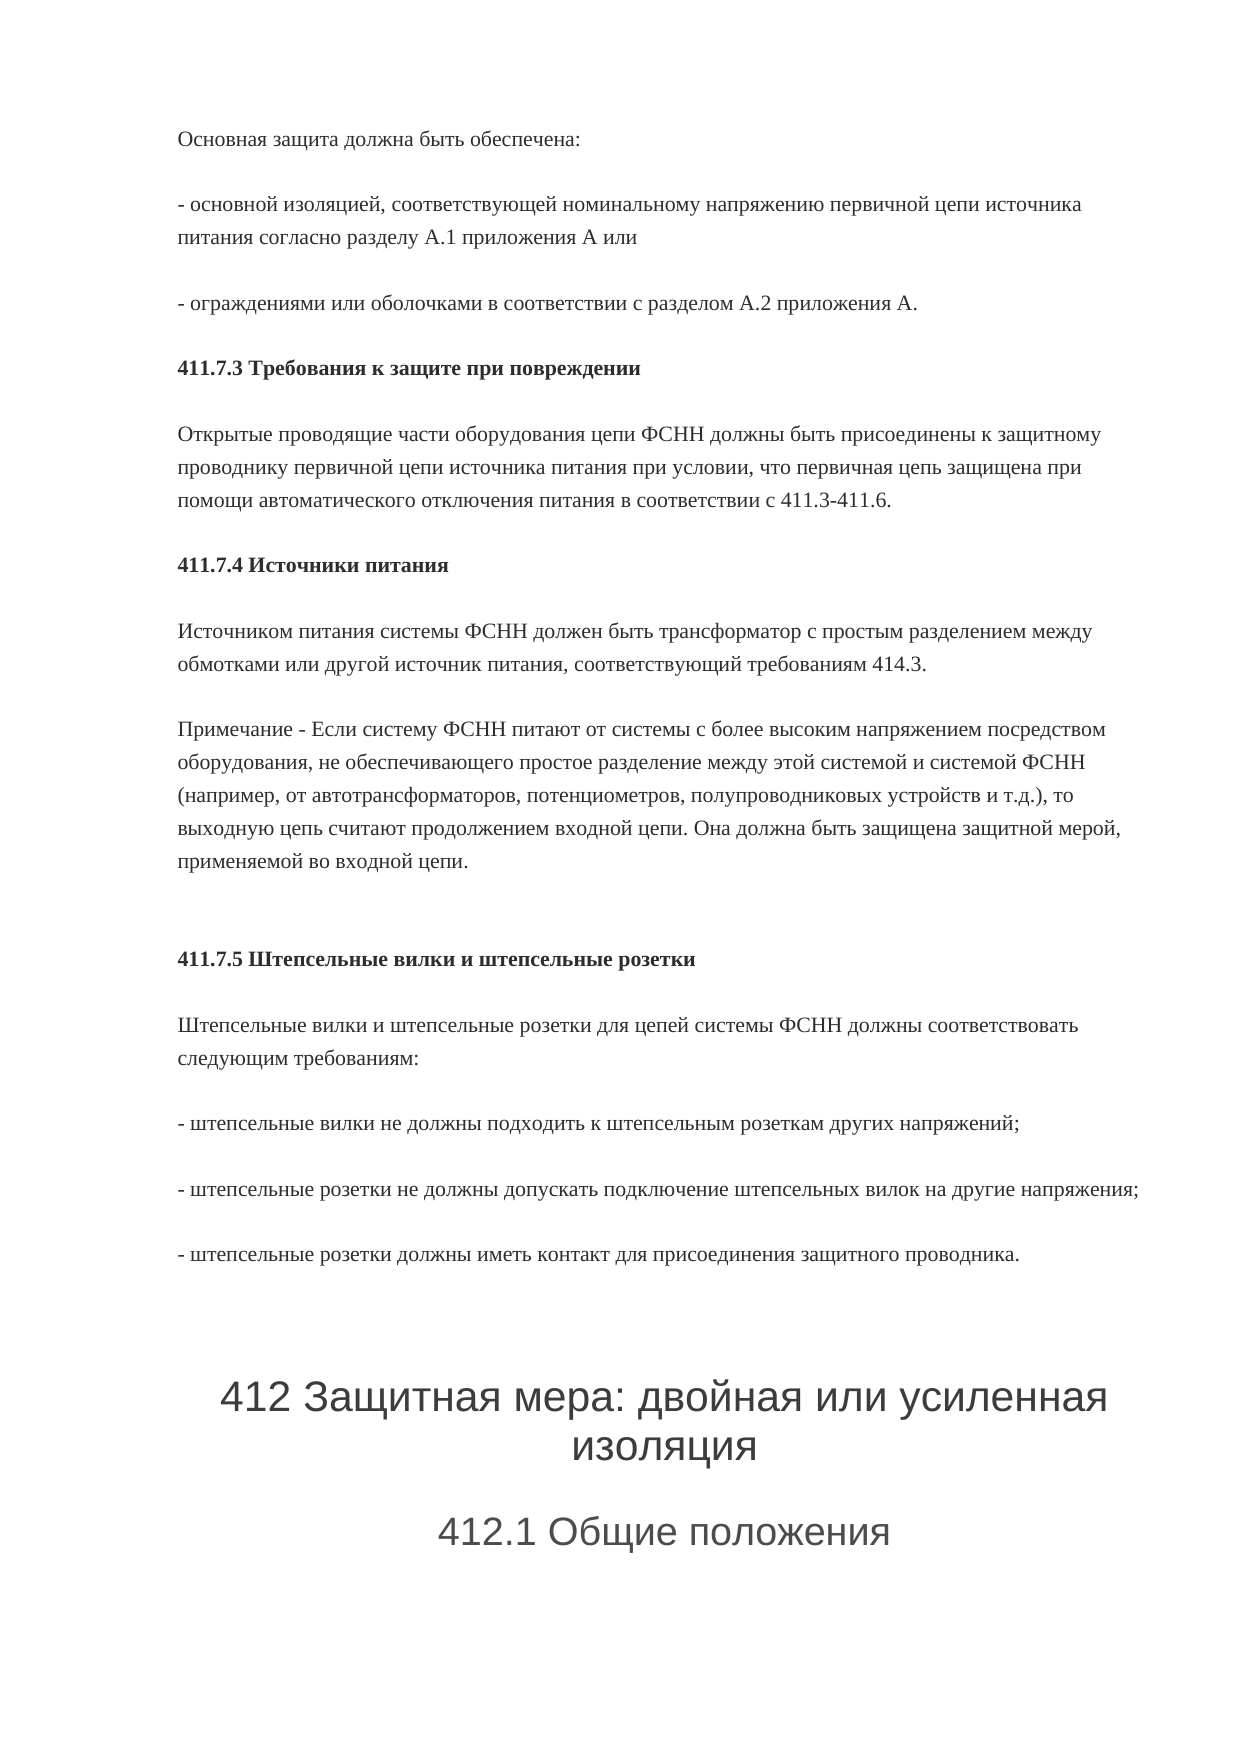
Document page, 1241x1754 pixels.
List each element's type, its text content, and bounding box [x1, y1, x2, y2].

text 412 Защитная мера: двойная или усиленная изоляция [177, 1371, 1152, 1469]
text 412.1 Общие положения [177, 1508, 1152, 1554]
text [177, 118, 1152, 348]
text 411.7.5 Штепсельные вилки и штепсельные розетки Штепсельные вилки и штепсельные розетки для цепей системы ФСНН должны соответствовать следующим требованиям: - штепсельные вилки не должны подходить к штепсельным розеткам других напряжений; - штепсельные розетки не должны допускать подключение штепсельных вилок на другие напряжения; - штепсельные розетки должны иметь контакт для присоединения защитного проводника. [177, 938, 1152, 1332]
text 411.7.3 Требования к защите при повреждении Открытые проводящие части оборудования цепи ФСНН должны быть присоединены к защитному проводнику первичной цепи источника питания при условии, что первичная цепь защищена при помощи автоматического отключения питания в соответствии с 411.3-411.6. [177, 348, 1152, 545]
text 411.7.4 Источники питания Источником питания системы ФСНН должен быть трансформатор с простым разделением между обмотками или другой источник питания, соответствующий требованиям 414.3. Примечание - Если систему ФСНН питают от системы с более высоким напряжением посредством оборудования, не обеспечивающего простое разделение между этой системой и системой ФСНН (например, от автотрансформаторов, потенциометров, полупроводниковых устройств и т.д.), то выходную цепь считают продолжением входной цепи. Она должна быть защищена защитной мерой, применяемой во входной цепи. [177, 545, 1152, 938]
